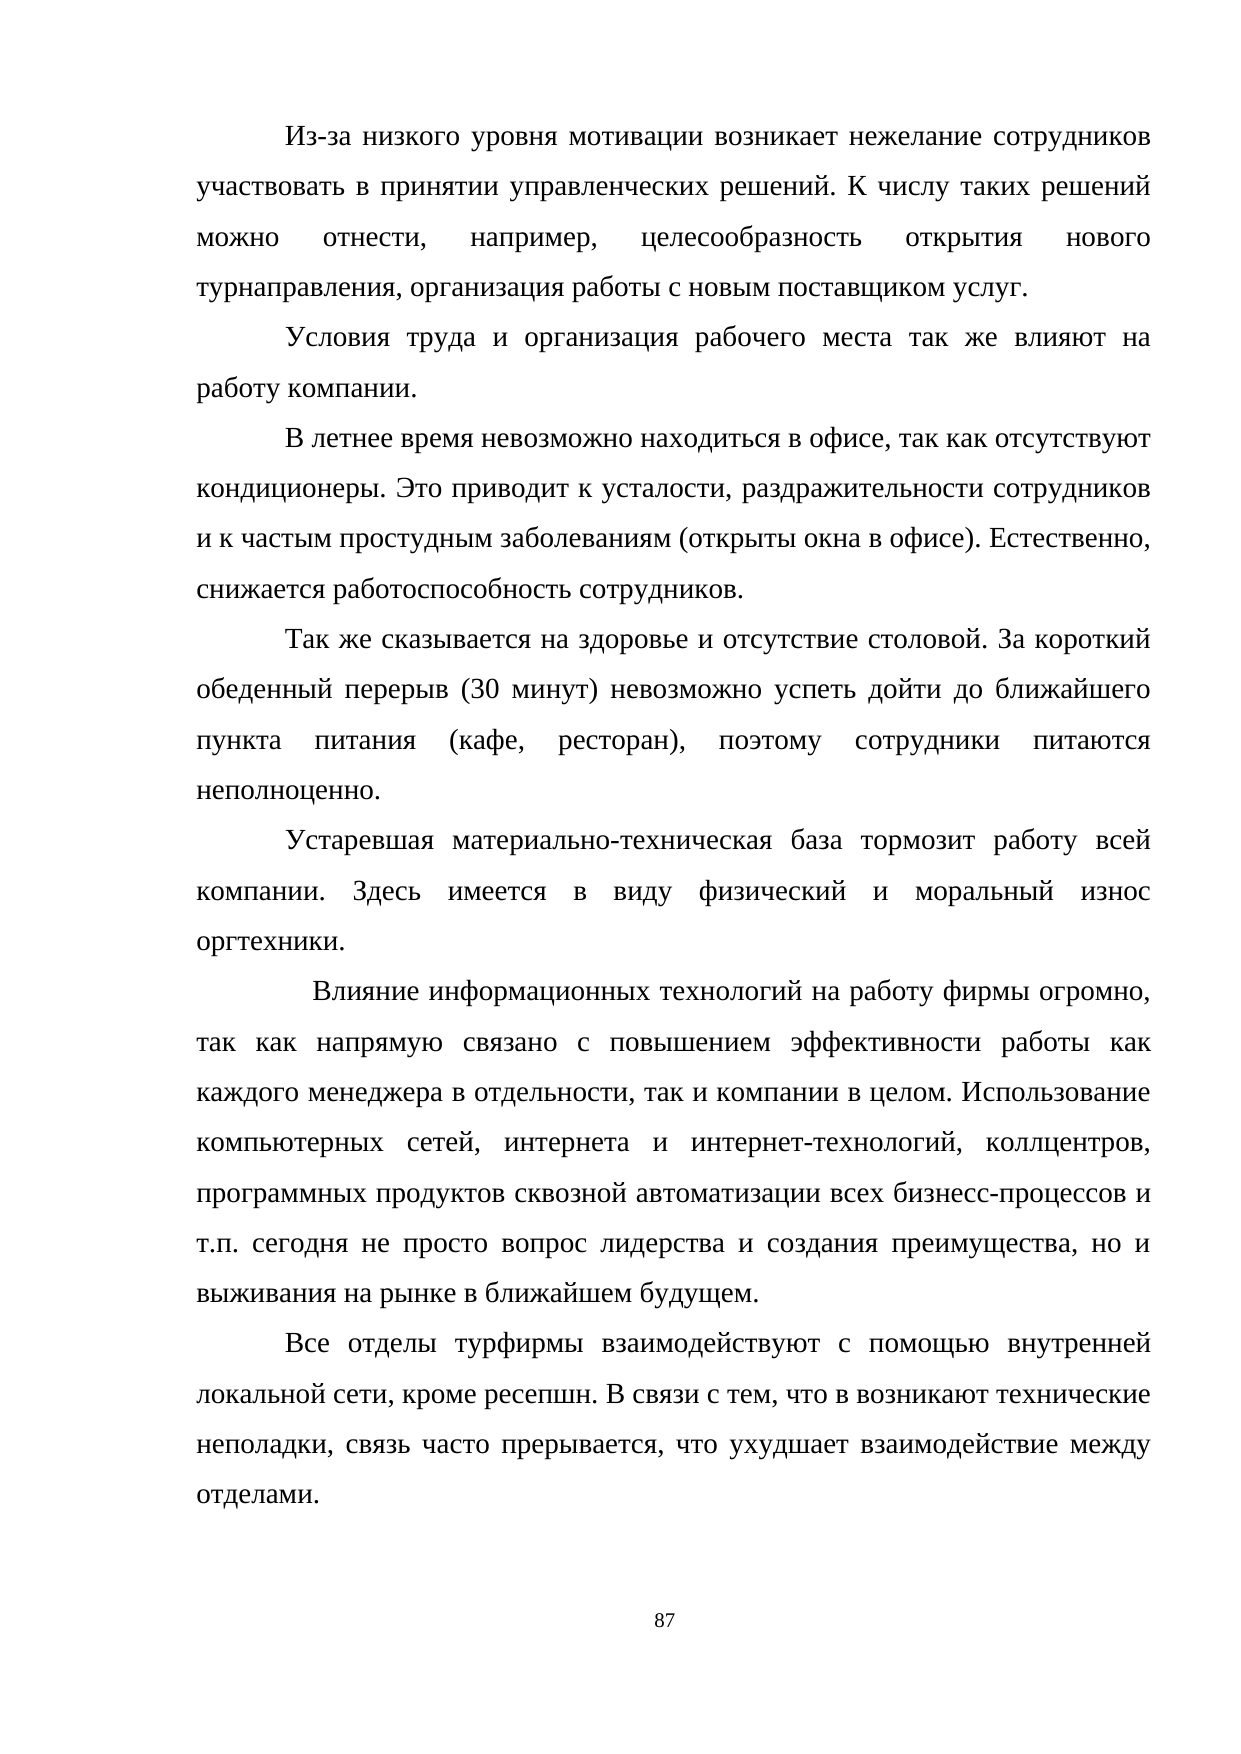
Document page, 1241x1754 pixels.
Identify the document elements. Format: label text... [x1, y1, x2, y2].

text Условия труда и организация рабочего места так же влияют на работу компании. [196, 319, 1152, 403]
text В летнее время невозможно находиться в офисе, так как отсутствуют кондиционеры. Это приводит к усталости, раздражительности сотрудников и к частым простудным заболеваниям (открыты окна в офисе). Естественно, снижается работоспособность сотрудников. [196, 420, 1152, 604]
text Устаревшая материально-техническая база тормозит работу всей компании. Здесь имеется в виду физический и моральный износ оргтехники. [196, 822, 1152, 957]
text Из-за низкого уровня мотивации возникает нежелание сотрудников участвовать в принятии управленческих решений. К числу таких решений можно отнести, например, целесообразность открытия нового турнаправления, организация работы с новым поставщиком услуг. [196, 118, 1152, 303]
text Так же сказывается на здоровье и отсутствие столовой. За короткий обеденный перерыв (30 минут) невозможно успеть дойти до ближайшего пункта питания (кафе, ресторан), поэтому сотрудники питаются неполноценно. [196, 621, 1152, 806]
text Влияние информационных технологий на работу фирмы огромно, так как напрямую связано с повышением эффективности работы как каждого менеджера в отдельности, так и компании в целом. Использование компьютерных сетей, интернета и интернет-технологий, коллцентров, программных продуктов сквозной автоматизации всех бизнесс-процессов и т.п. сегодня не просто вопрос лидерства и создания преимущества, но и выживания на рынке в ближайшем будущем. [196, 973, 1152, 1309]
text Все отделы турфирмы взаимодействуют с помощью внутренней локальной сети, кроме ресепшн. В связи с тем, что в возникают технические неполадки, связь часто прерывается, что ухудшает взаимодействие между отделами. [196, 1326, 1152, 1510]
